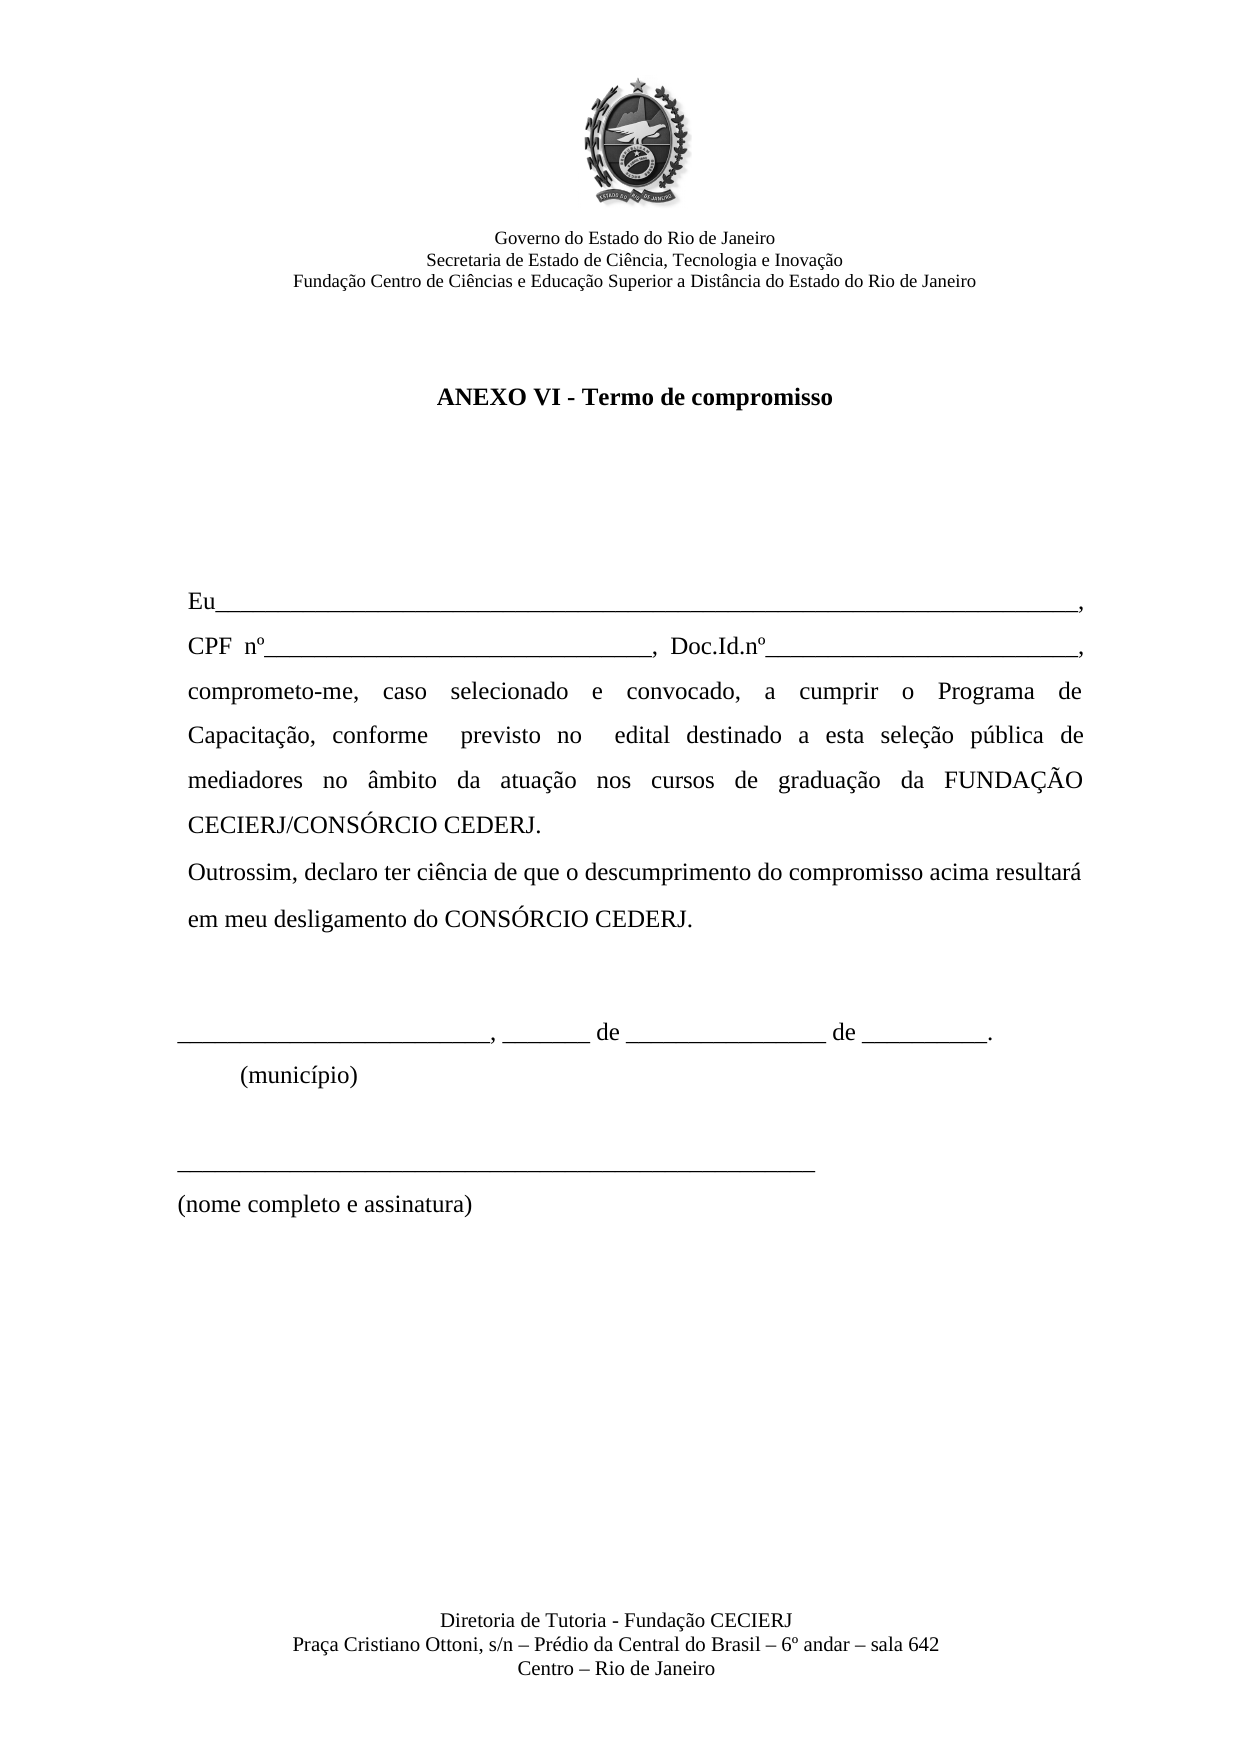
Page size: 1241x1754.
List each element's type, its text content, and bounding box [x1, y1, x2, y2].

text em meu desligamento do CONSÓRCIO CEDERJ. [188, 904, 1084, 933]
text Outrossim, declaro ter ciência de que o descumprimento do compromisso acima resultará [188, 857, 1084, 886]
text Eu_____________________________________________________________________, CPF nº_______________________________, Doc.Id.nº_________________________, comprometo-me, caso selecionado e convocado, a cumprir o Programa de Capacitação, conforme previsto no edital destinado a esta seleção pública de mediadores no âmbito da atuação nos cursos de graduação da FUNDAÇÃO CECIERJ/CONSÓRCIO CEDERJ. [188, 586, 1084, 839]
text (município) [177, 1060, 1092, 1088]
text ANEXO VI - Termo de compromisso [177, 382, 1092, 411]
text ___________________________________________________ [177, 1146, 1092, 1175]
text (nome completo e assinatura) [177, 1189, 1092, 1218]
picture [577, 73, 693, 209]
text _________________________, _______ de ________________ de __________. [177, 1017, 1092, 1045]
